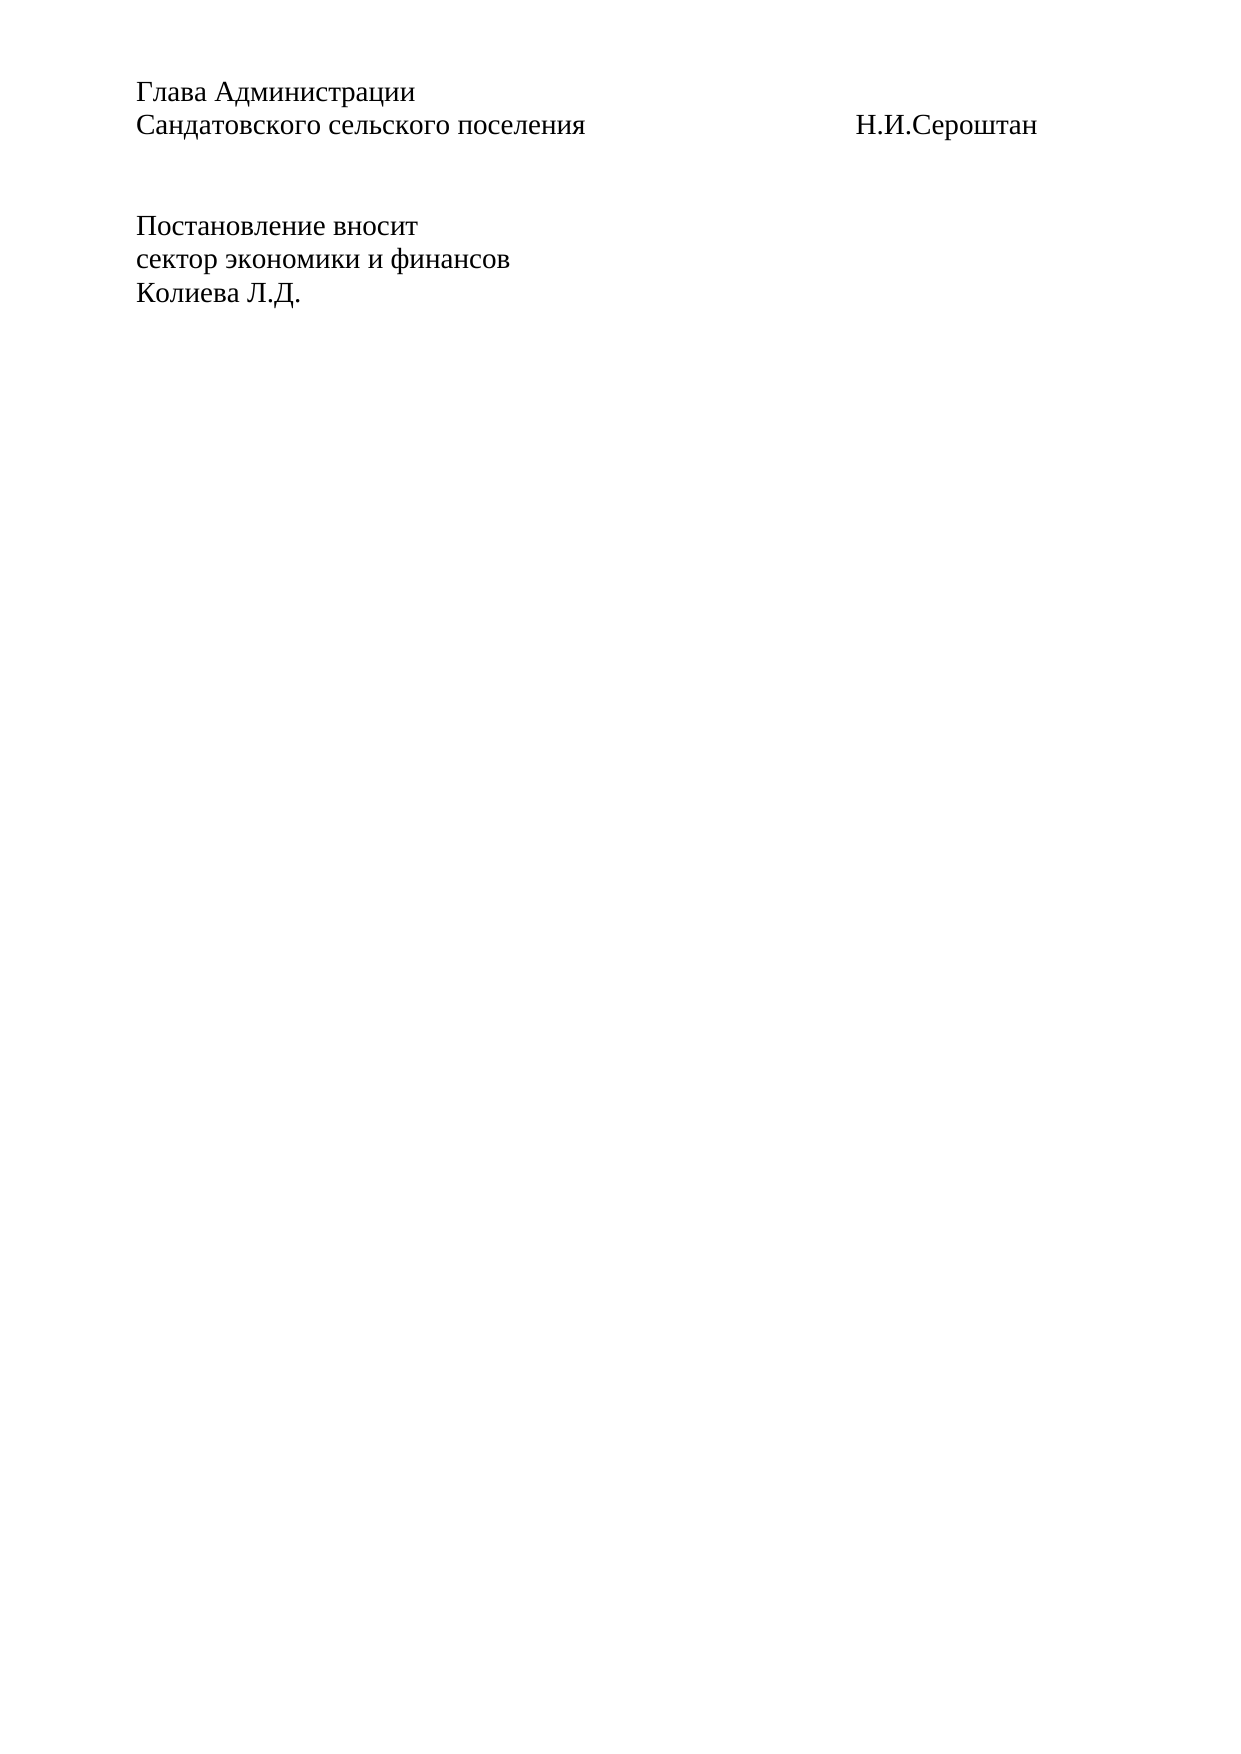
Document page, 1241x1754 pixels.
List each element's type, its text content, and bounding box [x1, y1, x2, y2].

text сектор экономики и финансов [136, 242, 1152, 275]
text Колиева Л.Д. [136, 275, 1152, 309]
text Глава Администрации [136, 74, 1152, 107]
text Постановление вносит [136, 208, 1152, 242]
text Сандатовского сельского поселения Н.И.Сероштан [136, 107, 1152, 141]
